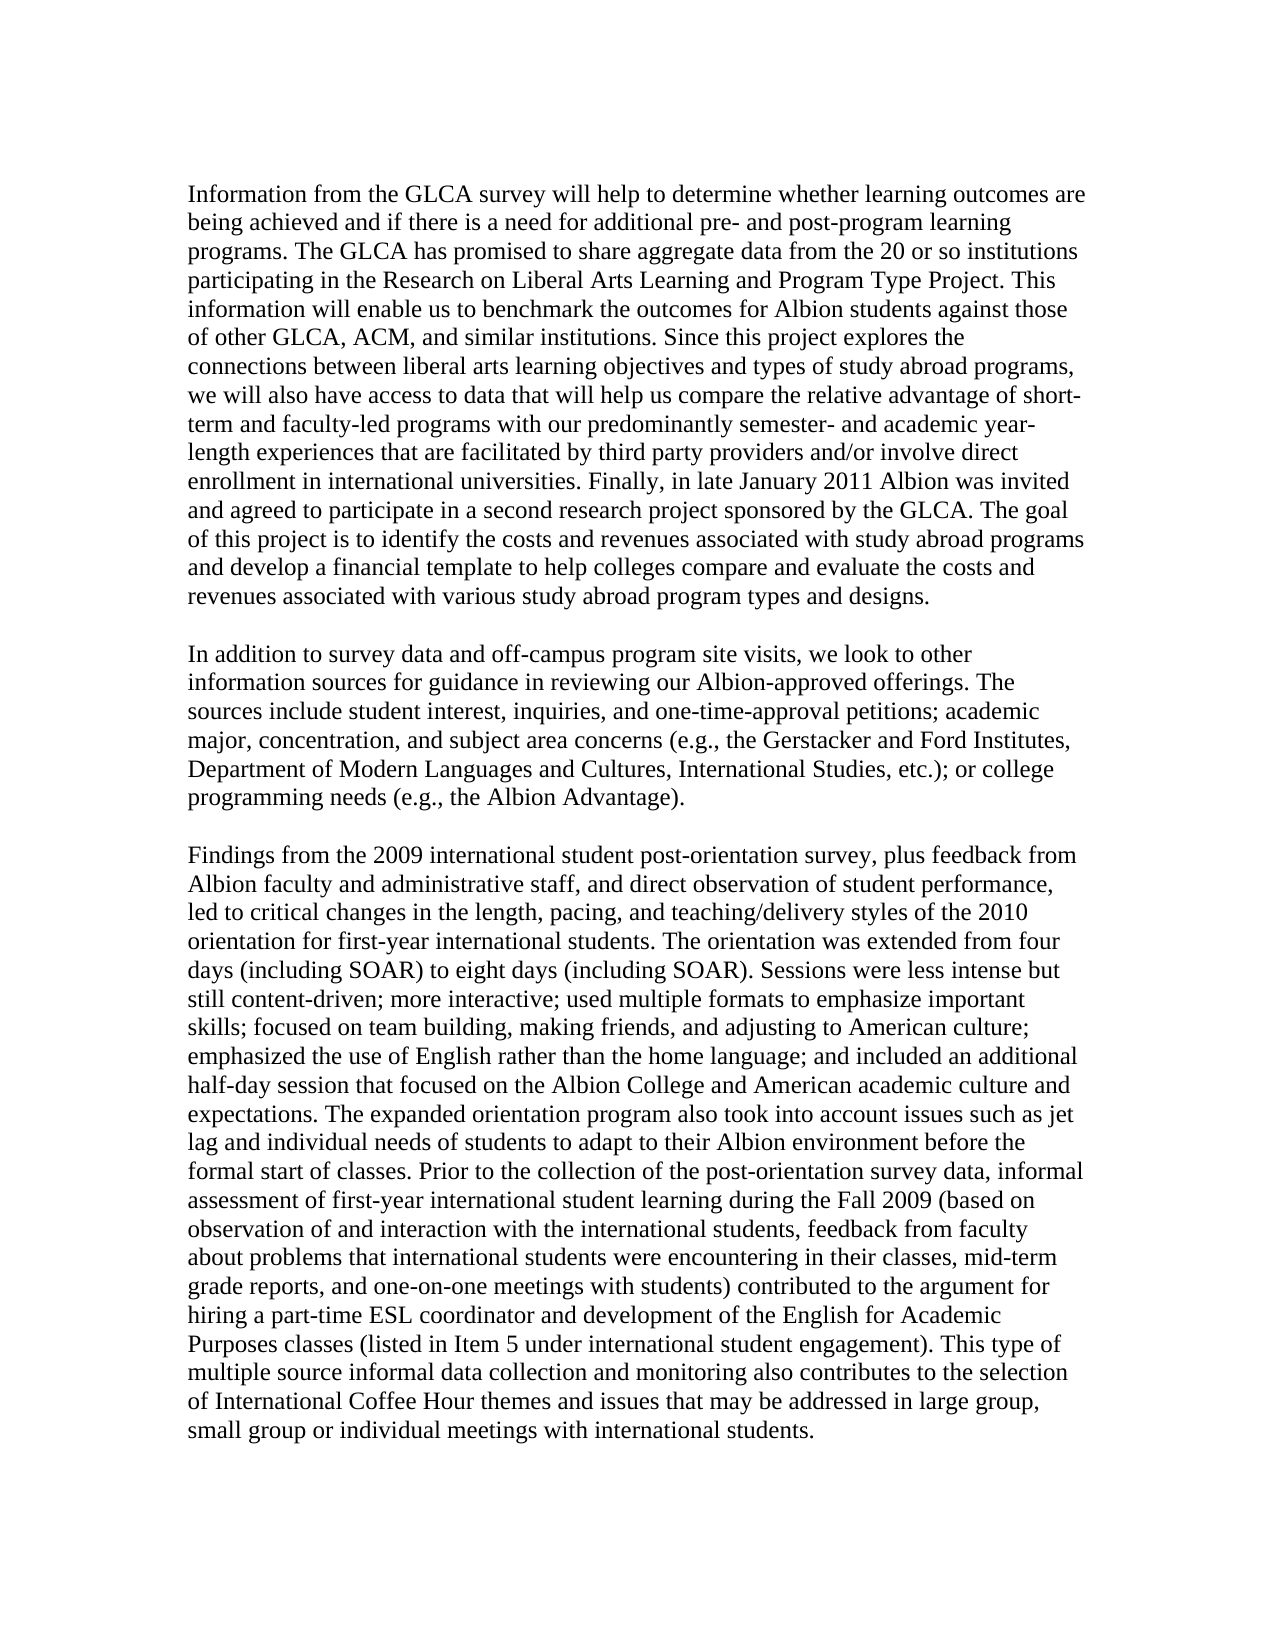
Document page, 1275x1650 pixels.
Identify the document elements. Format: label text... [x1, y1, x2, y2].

text In addition to survey data and off-campus program site visits, we look to other information sources for guidance in reviewing our Albion-approved offerings. The sources include student interest, inquiries, and one-time-approval petitions; academic major, concentration, and subject area concerns (e.g., the Gerstacker and Ford Institutes, Department of Modern Languages and Cultures, International Studies, etc.); or college programming needs (e.g., the Albion Advantage). [187, 639, 1087, 811]
text Findings from the 2009 international student post-orientation survey, plus feedback from Albion faculty and administrative staff, and direct observation of student performance, led to critical changes in the length, pacing, and teaching/delivery styles of the 2010 orientation for first-year international students. The orientation was extended from four days (including SOAR) to eight days (including SOAR). Sessions were less intense but still content-driven; more interactive; used multiple formats to emphasize important skills; focused on team building, making friends, and adjusting to American culture; emphasized the use of English rather than the home language; and included an additional half-day session that focused on the Albion College and American academic culture and expectations. The expanded orientation program also took into account issues such as jet lag and individual needs of students to adapt to their Albion environment before the formal start of classes. Prior to the collection of the post-orientation survey data, informal assessment of first-year international student learning during the Fall 2009 (based on observation of and interaction with the international students, feedback from faculty about problems that international students were encountering in their classes, mid-term grade reports, and one-on-one meetings with students) contributed to the argument for hiring a part-time ESL coordinator and development of the English for Academic Purposes classes (listed in Item 5 under international student engagement). This type of multiple source informal data collection and monitoring also contributes to the selection of International Coffee Hour themes and issues that may be addressed in large group, small group or individual meetings with international students. [187, 840, 1087, 1444]
text Information from the GLCA survey will help to determine whether learning outcomes are being achieved and if there is a need for additional pre- and post-program learning programs. The GLCA has promised to share aggregate data from the 20 or so institutions participating in the Research on Liberal Arts Learning and Program Type Project. This information will enable us to benchmark the outcomes for Albion students against those of other GLCA, ACM, and similar institutions. Since this project explores the connections between liberal arts learning objectives and types of study abroad programs, we will also have access to data that will help us compare the relative advantage of short-term and faculty-led programs with our predominantly semester- and academic year-length experiences that are facilitated by third party providers and/or involve direct enrollment in international universities. Finally, in late January 2011 Albion was invited and agreed to participate in a second research project sponsored by the GLCA. The goal of this project is to identify the costs and revenues associated with study abroad programs and develop a financial template to help colleges compare and evaluate the costs and revenues associated with various study abroad program types and designs. [187, 179, 1087, 610]
